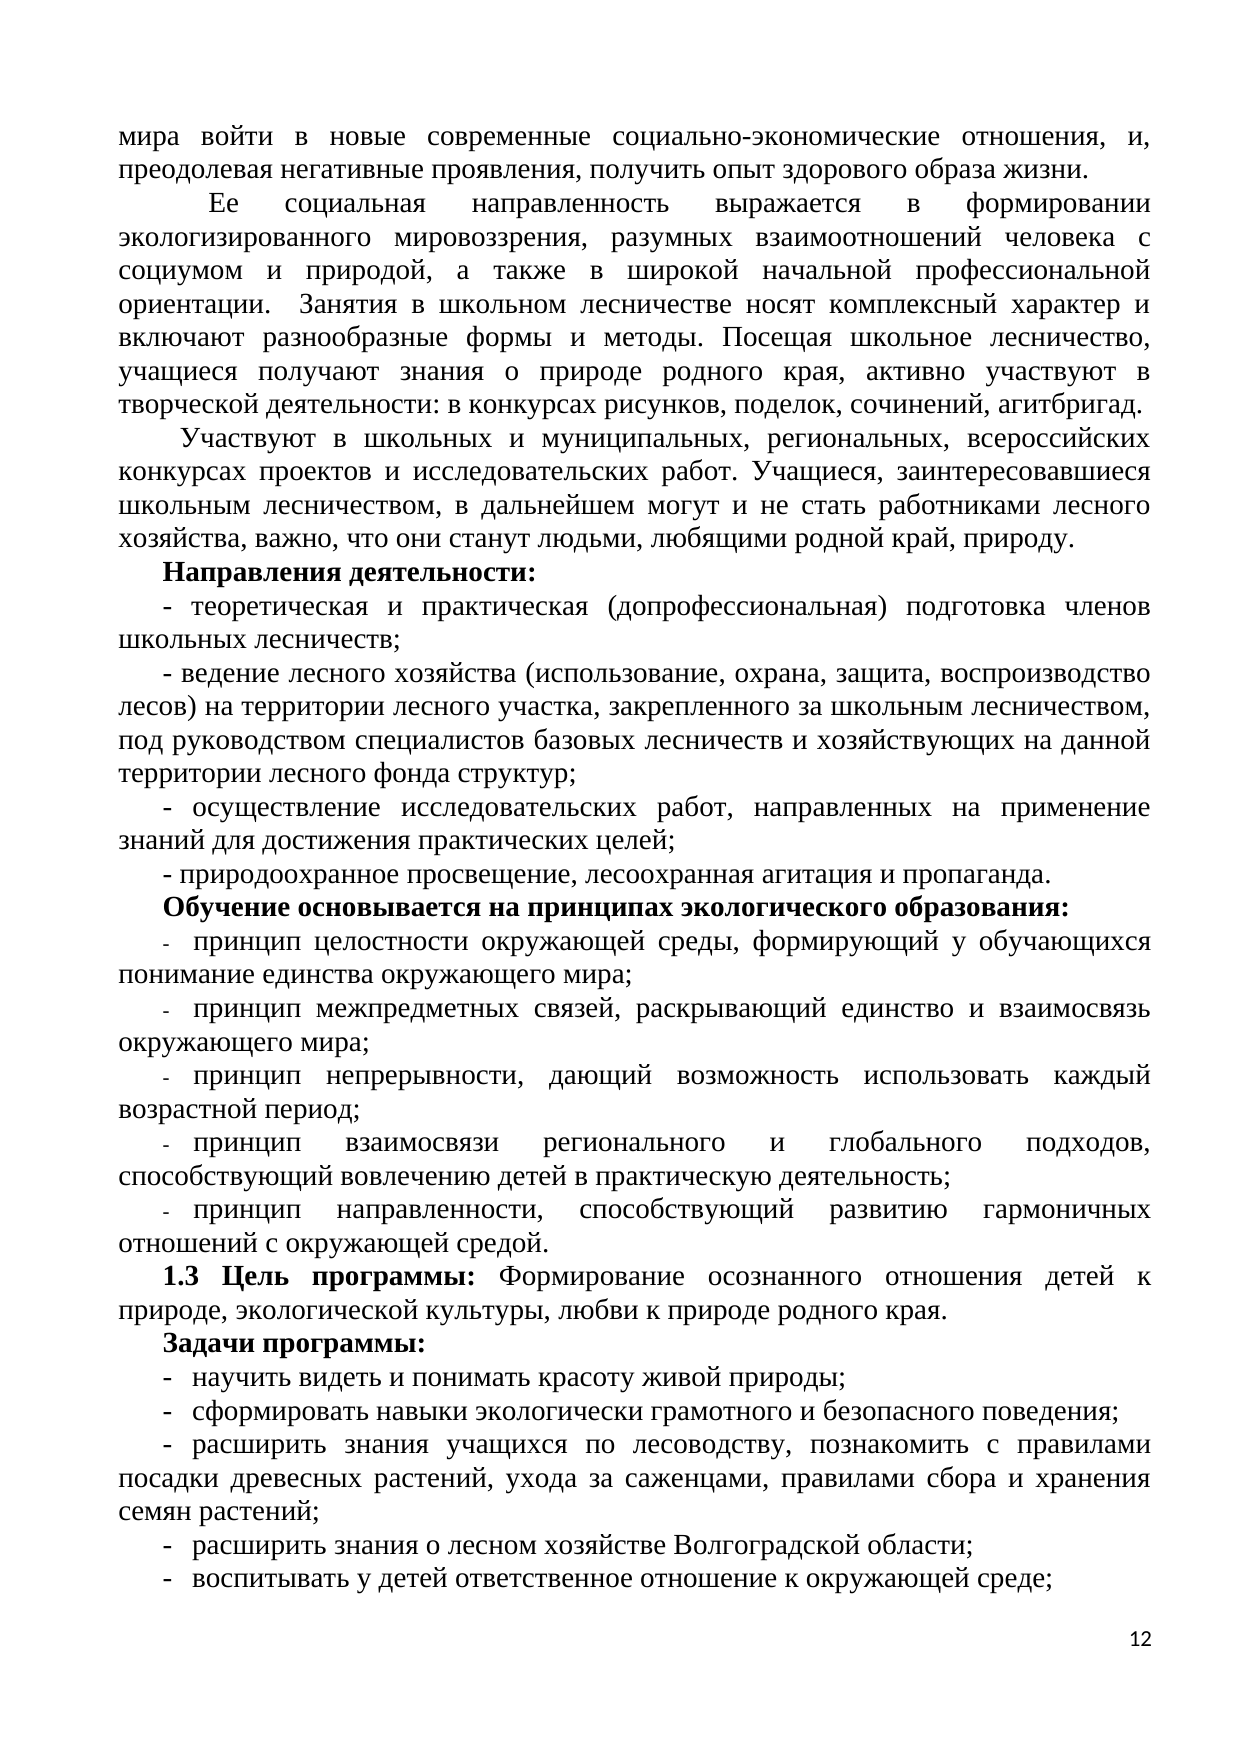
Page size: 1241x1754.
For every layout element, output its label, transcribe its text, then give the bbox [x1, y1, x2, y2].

list принцип направленности, способствующий развитию гармоничных отношений с окружающей средой. [118, 1191, 1152, 1258]
text 1.3 Цель программы: Формирование осознанного отношения детей к природе, экологической культуры, любви к природе родного края. [118, 1258, 1152, 1326]
text - теоретическая и практическая (допрофессиональная) подготовка членов школьных лесничеств; [118, 588, 1152, 655]
list принцип непрерывности, дающий возможность использовать каждый возрастной период; [118, 1057, 1152, 1124]
text - ведение лесного хозяйства (использование, охрана, защита, воспроизводство лесов) на территории лесного участка, закрепленного за школьным лесничеством, под руководством специалистов базовых лесничеств и хозяйствующих на данной территории лесного фонда структур; [118, 655, 1152, 789]
text Ее социальная направленность выражается в формировании экологизированного мировоззрения, разумных взаимоотношений человека с социумом и природой, а также в широкой начальной профессиональной ориентации. Занятия в школьном лесничестве носят комплексный характер и включают разнообразные формы и методы. Посещая школьное лесничество, учащиеся получают знания о природе родного края, активно участвуют в творческой деятельности: в конкурсах рисунков, поделок, сочинений, агитбригад. [118, 185, 1152, 420]
text - осуществление исследовательских работ, направленных на применение знаний для достижения практических целей; [118, 789, 1152, 856]
text Направления деятельности: [118, 554, 1152, 588]
text Обучение основывается на принципах экологического образования: [118, 889, 1152, 923]
text Участвуют в школьных и муниципальных, региональных, всероссийских конкурсах проектов и исследовательских работ. Учащиеся, заинтересовавшиеся школьным лесничеством, в дальнейшем могут и не стать работниками лесного хозяйства, важно, что они станут людьми, любящими родной край, природу. [118, 420, 1152, 554]
list сформировать навыки экологически грамотного и безопасного поведения; [118, 1393, 1152, 1426]
list принцип целостности окружающей среды, формирующий у обучающихся понимание единства окружающего мира; [118, 923, 1152, 990]
list расширить знания о лесном хозяйстве Волгоградской области; [118, 1527, 1152, 1560]
list воспитывать у детей ответственное отношение к окружающей среде; [118, 1560, 1152, 1594]
text - природоохранное просвещение, лесоохранная агитация и пропаганда. [118, 856, 1152, 889]
list расширить знания учащихся по лесоводству, познакомить с правилами посадки древесных растений, ухода за саженцами, правилами сбора и хранения семян растений; [118, 1426, 1152, 1527]
text Задачи программы: [118, 1326, 1152, 1359]
text мира войти в новые современные социально-экономические отношения, и, преодолевая негативные проявления, получить опыт здорового образа жизни. [118, 118, 1152, 185]
list принцип межпредметных связей, раскрывающий единство и взаимосвязь окружающего мира; [118, 990, 1152, 1057]
list принцип взаимосвязи регионального и глобального подходов, способствующий вовлечению детей в практическую деятельность; [118, 1124, 1152, 1191]
list научить видеть и понимать красоту живой природы; [118, 1359, 1152, 1393]
